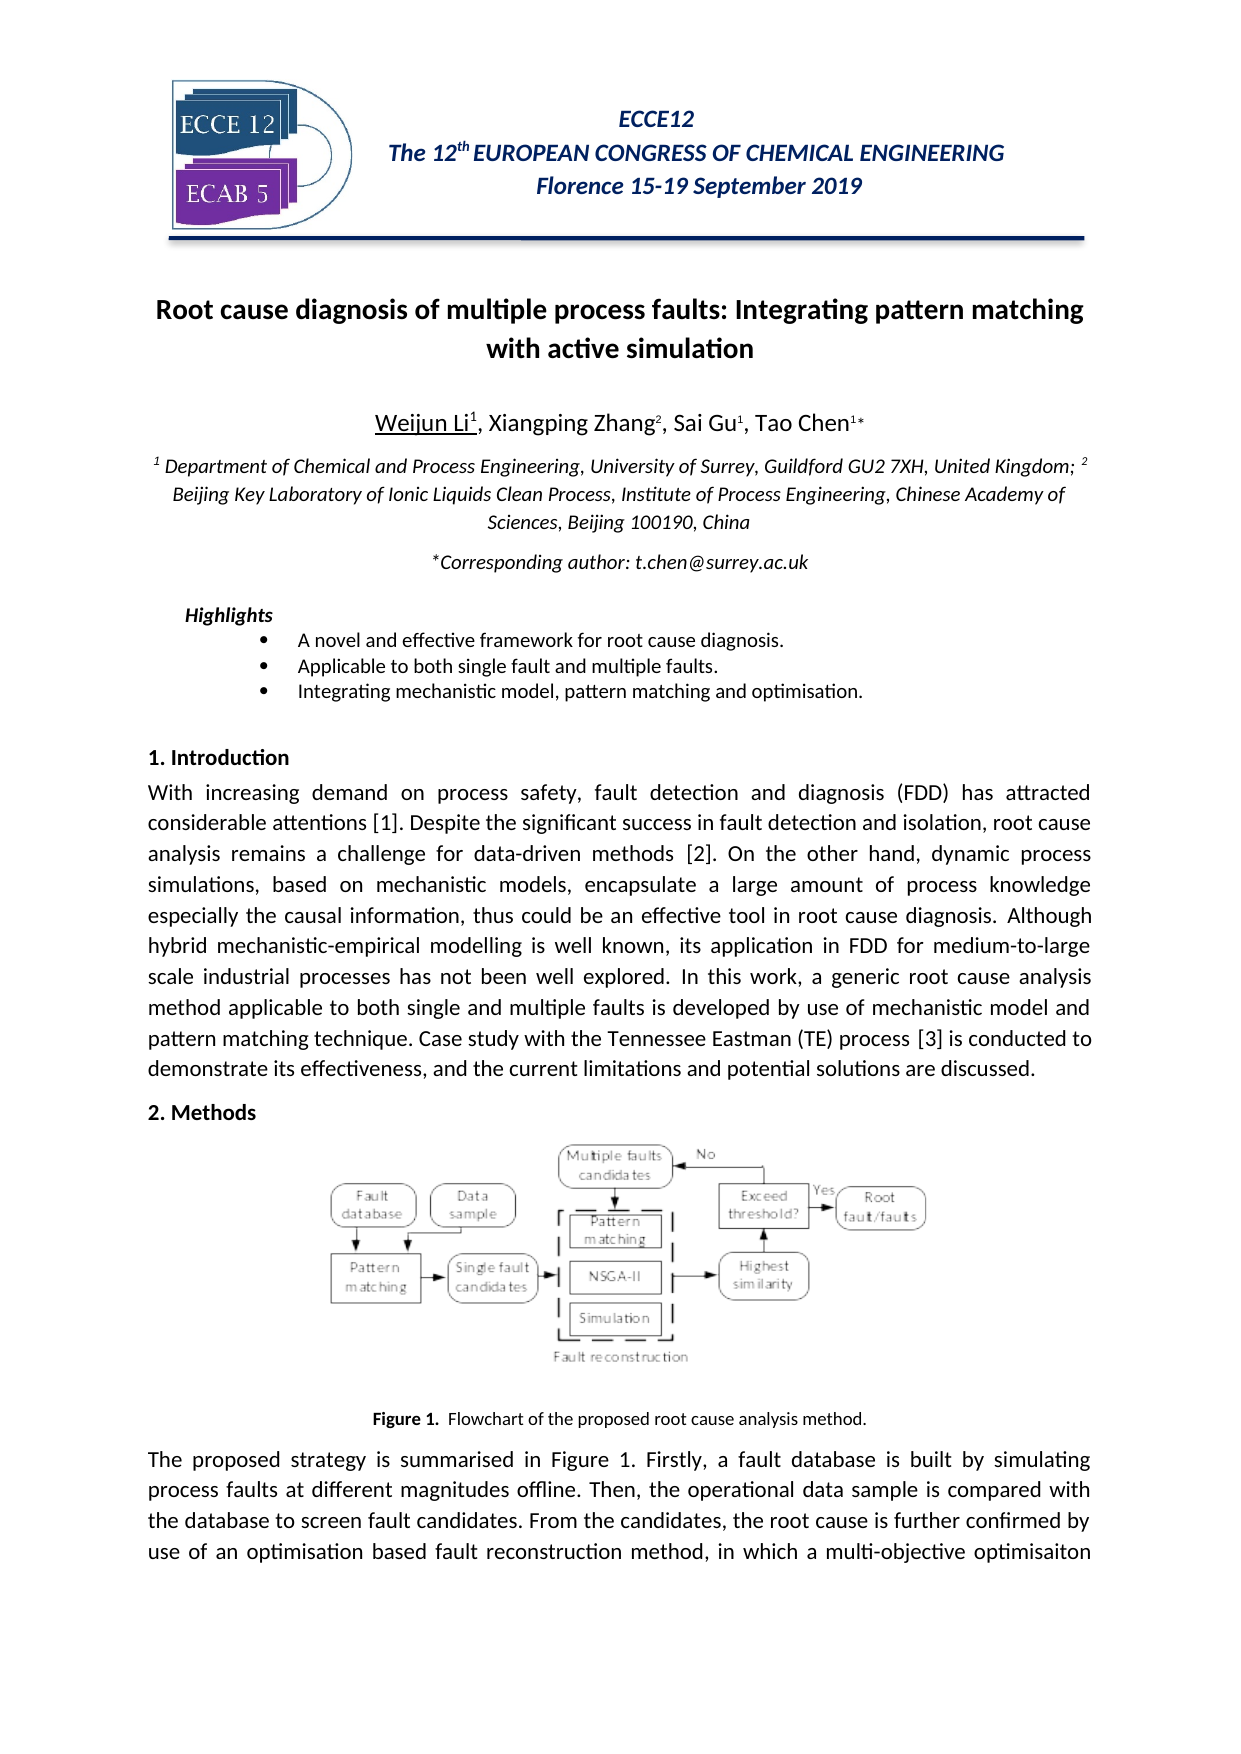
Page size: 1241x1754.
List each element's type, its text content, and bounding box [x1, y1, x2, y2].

text With increasing demand on process safety, fault detection and diagnosis (FDD) has attracted considerable attentions [1]. Despite the significant success in fault detection and isolation, root cause analysis remains a challenge for data-driven methods [2]. On the other hand, dynamic process simulations, based on mechanistic models, encapsulate a large amount of process knowledge especially the causal information, thus could be an effective tool in root cause diagnosis. Although hybrid mechanistic-empirical modelling is well known, its application in FDD for medium-to-large scale industrial processes has not been well explored. In this work, a generic root cause analysis method applicable to both single and multiple faults is developed by use of mechanistic model and pattern matching technique. Case study with the Tennessee Eastman (TE) process [3] is conducted to demonstrate its effectiveness, and the current limitations and potential solutions are discussed. [148, 778, 1092, 1082]
text Weijun Li1, Xiangping Zhang2, Sai Gu1, Tao Chen1* [148, 407, 1092, 438]
text 1 Department of Chemical and Process Engineering, University of Surrey, Guildford GU2 7XH, United Kingdom; 2 Beijing Key Laboratory of Ionic Liquids Clean Process, Institute of Process Engineering, Chinese Academy of Sciences, Beijing 100190, China [148, 453, 1092, 534]
text 1. Introduction [148, 743, 1092, 771]
subtitle Highlights [148, 602, 1092, 628]
list A novel and effective framework for root cause diagnosis. [260, 628, 1017, 653]
text Root cause diagnosis of multiple process faults: Integrating pattern matching with active simulation [148, 291, 1092, 366]
list Applicable to both single fault and multiple faults. [260, 653, 1017, 678]
text *Corresponding author: t.chen@surrey.ac.uk [148, 549, 1092, 575]
list Integrating mechanistic model, pattern matching and optimisation. [260, 678, 1017, 704]
text 2. Methods [148, 1098, 1092, 1126]
picture [171, 79, 353, 230]
text Figure 1. Flowchart of the proposed root cause analysis method. [148, 1407, 1092, 1430]
